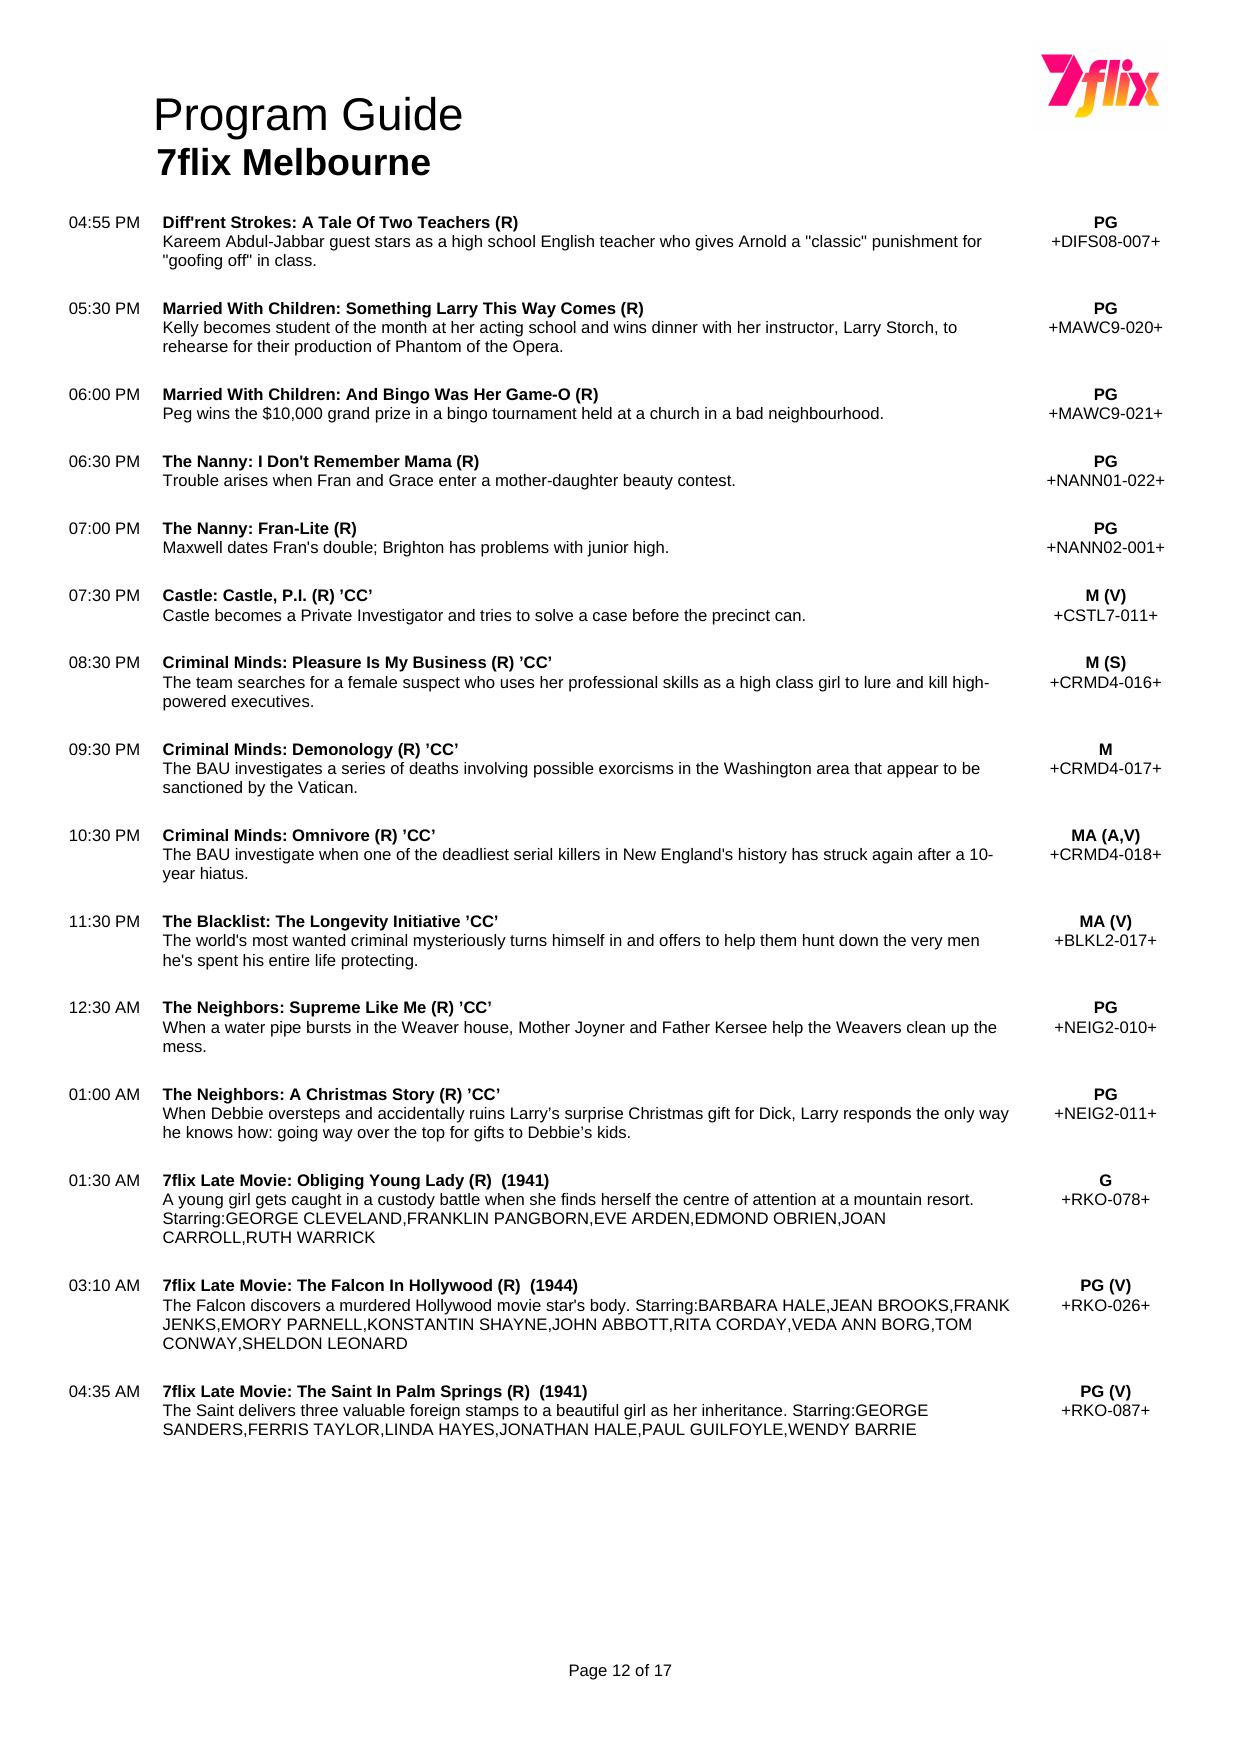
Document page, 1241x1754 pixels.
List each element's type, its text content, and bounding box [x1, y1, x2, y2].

picture [1031, 41, 1170, 131]
table_header PG (V) +RKO-026+ [1022, 1276, 1189, 1353]
table_header Diff'rent Strokes: A Tale Of Two Teachers (R) Kareem Abdul-Jabbar guest stars as a high school English teacher who gives Arnold a "classic" punishment for "goofing off" in class. [151, 213, 1022, 270]
table_header 7flix Late Movie: Obliging Young Lady (R) (1941) A young girl gets caught in a custody battle when she finds herself the centre of attention at a mountain resort. Starring:GEORGE CLEVELAND,FRANKLIN PANGBORN,EVE ARDEN,EDMOND OBRIEN,JOAN CARROLL,RUTH WARRICK [151, 1171, 1022, 1247]
table_header M (S) +CRMD4-016+ [1022, 653, 1189, 711]
table_header PG +MAWC9-020+ [1022, 299, 1189, 356]
table_header 09:30 PM [51, 740, 151, 797]
table_header 04:55 PM [51, 213, 151, 270]
table_header PG +NEIG2-011+ [1022, 1085, 1189, 1142]
table_header 05:30 PM [51, 299, 151, 356]
table_header Criminal Minds: Demonology (R) ’CC’ The BAU investigates a series of deaths involving possible exorcisms in the Washington area that appear to be sanctioned by the Vatican. [151, 740, 1022, 797]
table_header The Neighbors: A Christmas Story (R) ’CC’ When Debbie oversteps and accidentally ruins Larry’s surprise Christmas gift for Dick, Larry responds the only way he knows how: going way over the top for gifts to Debbie’s kids. [151, 1085, 1022, 1142]
table_header Castle: Castle, P.I. (R) ’CC’ Castle becomes a Private Investigator and tries to solve a case before the precinct can. [151, 586, 1022, 624]
table_header 08:30 PM [51, 653, 151, 711]
table_header 07:30 PM [51, 586, 151, 624]
table_header 01:30 AM [51, 1171, 151, 1247]
table_header M (V) +CSTL7-011+ [1022, 586, 1189, 624]
table_header Criminal Minds: Pleasure Is My Business (R) ’CC’ The team searches for a female suspect who uses her professional skills as a high class girl to lure and kill high-powered executives. [151, 653, 1022, 711]
table_header PG +MAWC9-021+ [1022, 385, 1189, 423]
table_header 04:35 AM [51, 1382, 151, 1439]
table_header MA (A,V) +CRMD4-018+ [1022, 826, 1189, 883]
table_header PG +DIFS08-007+ [1022, 213, 1189, 270]
table_header The Neighbors: Supreme Like Me (R) ’CC’ When a water pipe bursts in the Weaver house, Mother Joyner and Father Kersee help the Weavers clean up the mess. [151, 998, 1022, 1056]
table_header PG +NANN01-022+ [1022, 452, 1189, 490]
table_header MA (V) +BLKL2-017+ [1022, 912, 1189, 969]
table_header G +RKO-078+ [1022, 1171, 1189, 1247]
table_header 01:00 AM [51, 1085, 151, 1142]
table_header PG +NANN02-001+ [1022, 519, 1189, 557]
table_header Married With Children: And Bingo Was Her Game-O (R) Peg wins the $10,000 grand prize in a bingo tournament held at a church in a bad neighbourhood. [151, 385, 1022, 423]
table_header 10:30 PM [51, 826, 151, 883]
table_header PG +NEIG2-010+ [1022, 998, 1189, 1056]
table_header The Nanny: I Don't Remember Mama (R) Trouble arises when Fran and Grace enter a mother-daughter beauty contest. [151, 452, 1022, 490]
table_header The Blacklist: The Longevity Initiative ’CC’ The world's most wanted criminal mysteriously turns himself in and offers to help them hunt down the very men he's spent his entire life protecting. [151, 912, 1022, 969]
table_header Criminal Minds: Omnivore (R) ’CC’ The BAU investigate when one of the deadliest serial killers in New England's history has struck again after a 10-year hiatus. [151, 826, 1022, 883]
table_header M +CRMD4-017+ [1022, 740, 1189, 797]
table_header 7flix Late Movie: The Falcon In Hollywood (R) (1944) The Falcon discovers a murdered Hollywood movie star's body. Starring:BARBARA HALE,JEAN BROOKS,FRANK JENKS,EMORY PARNELL,KONSTANTIN SHAYNE,JOHN ABBOTT,RITA CORDAY,VEDA ANN BORG,TOM CONWAY,SHELDON LEONARD [151, 1276, 1022, 1353]
table_header PG (V) +RKO-087+ [1022, 1382, 1189, 1439]
table_header 07:00 PM [51, 519, 151, 557]
table_header 06:00 PM [51, 385, 151, 423]
table_header Married With Children: Something Larry This Way Comes (R) Kelly becomes student of the month at her acting school and wins dinner with her instructor, Larry Storch, to rehearse for their production of Phantom of the Opera. [151, 299, 1022, 356]
table_header 7flix Late Movie: The Saint In Palm Springs (R) (1941) The Saint delivers three valuable foreign stamps to a beautiful girl as her inheritance. Starring:GEORGE SANDERS,FERRIS TAYLOR,LINDA HAYES,JONATHAN HALE,PAUL GUILFOYLE,WENDY BARRIE [151, 1382, 1022, 1439]
table_header 12:30 AM [51, 998, 151, 1056]
table_header 06:30 PM [51, 452, 151, 490]
table_header 11:30 PM [51, 912, 151, 969]
table_header 03:10 AM [51, 1276, 151, 1353]
table_header The Nanny: Fran-Lite (R) Maxwell dates Fran's double; Brighton has problems with junior high. [151, 519, 1022, 557]
